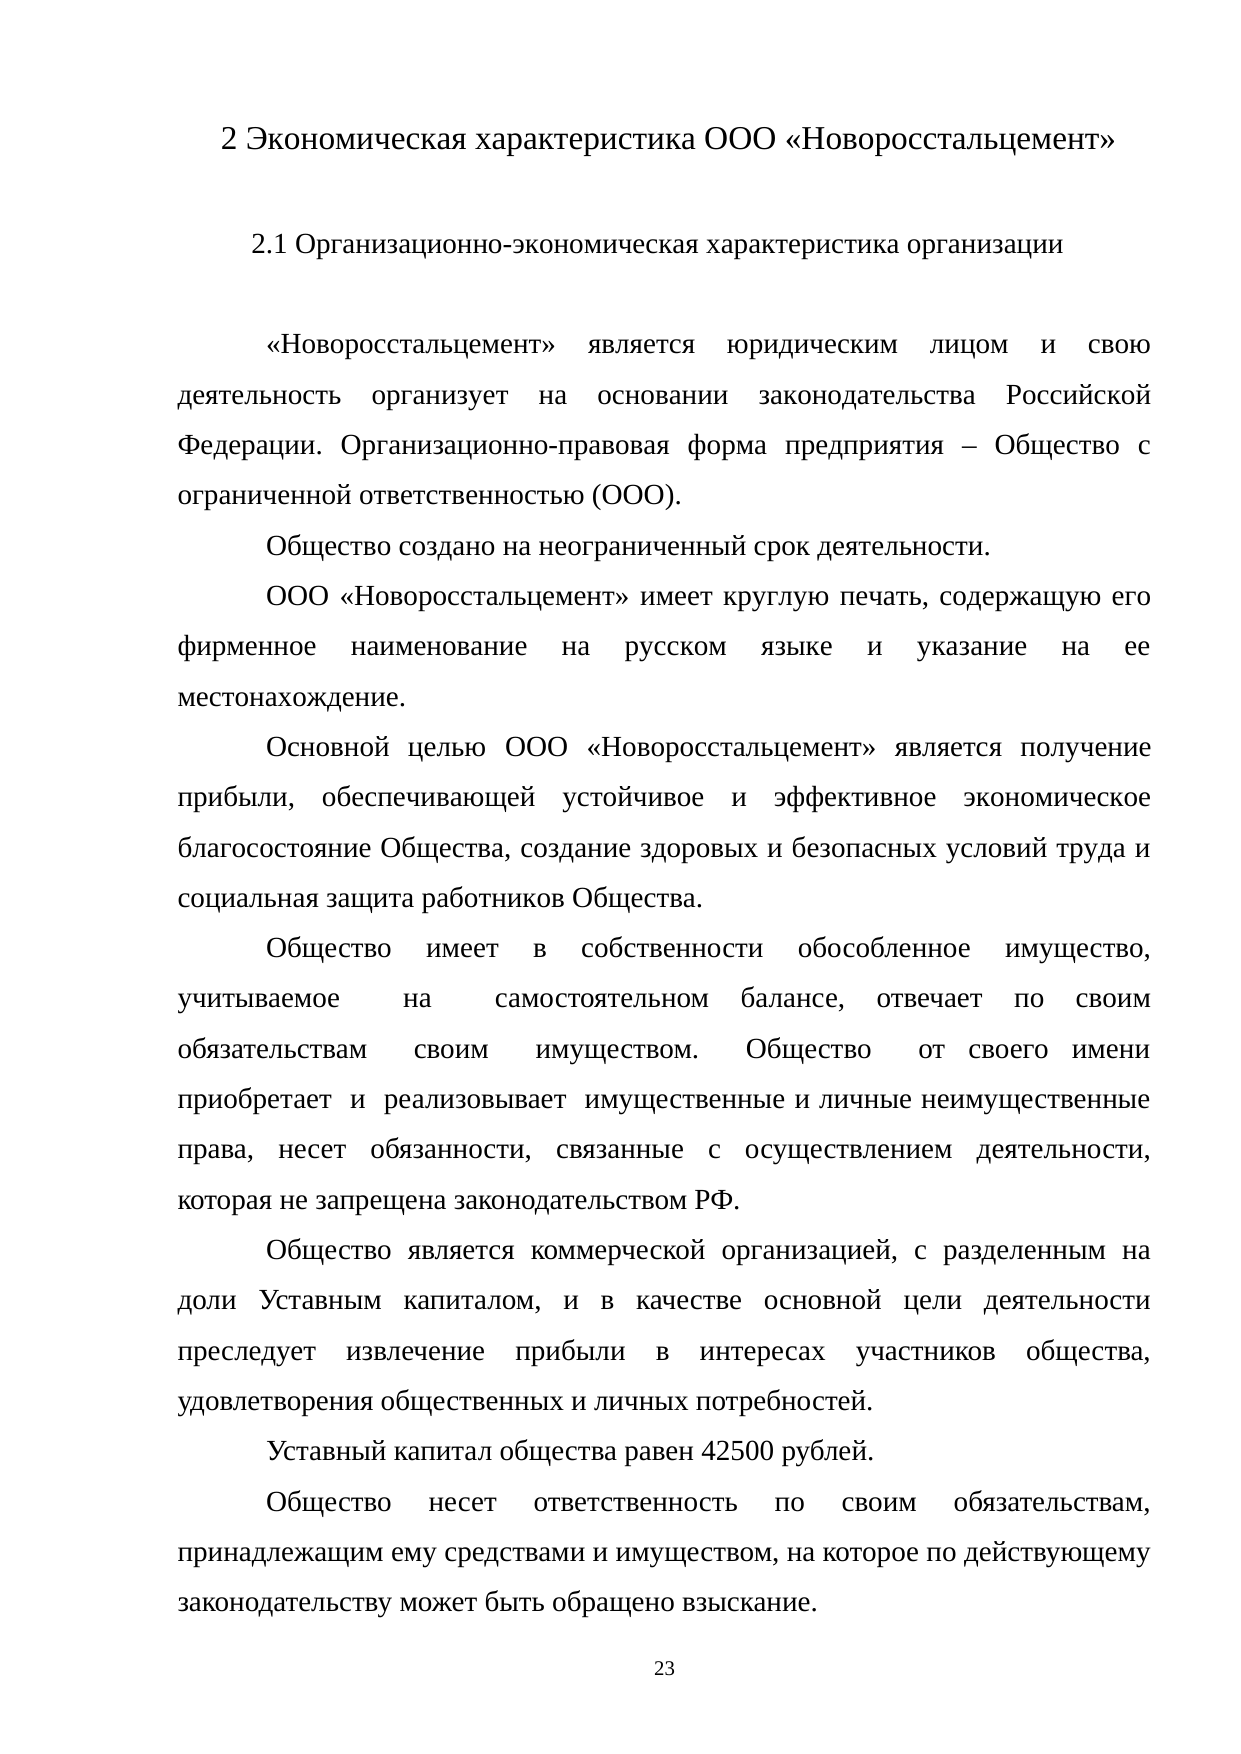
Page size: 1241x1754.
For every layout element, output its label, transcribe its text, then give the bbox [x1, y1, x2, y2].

text Основной целью ООО «Новоросстальцемент» является получение прибыли, обеспечивающей устойчивое и эффективное экономическое благосостояние Общества, создание здоровых и безопасных условий труда и социальная защита работников Общества. [177, 729, 1152, 913]
text 2.1 Организационно-экономическая характеристика организации [177, 226, 1152, 259]
text 2 Экономическая характеристика ООО «Новоросстальцемент» [177, 118, 1152, 156]
text Общество создано на неограниченный срок деятельности. [177, 528, 1152, 561]
text Общество несет ответственность по своим обязательствам, принадлежащим ему средствами и имуществом, на которое по действующему законодательству может быть обращено взыскание. [177, 1484, 1152, 1618]
text ООО «Новоросстальцемент» имеет круглую печать, содержащую его фирменное наименование на русском языке и указание на ее местонахождение. [177, 578, 1152, 712]
text Общество имеет в собственности обособленное имущество, учитываемое на самостоятельном балансе, отвечает по своим обязательствам своим имуществом. Общество от своего имени приобретает и реализовывает имущественные и личные неимущественные права, несет обязанности, связанные с осуществлением деятельности, которая не запрещена законодательством РФ. [177, 930, 1152, 1215]
text Общество является коммерческой организацией, с разделенным на доли Уставным капиталом, и в качестве основной цели деятельности преследует извлечение прибыли в интересах участников общества, удовлетворения общественных и личных потребностей. [177, 1232, 1152, 1417]
text Уставный капитал общества равен 42500 рублей. [177, 1433, 1152, 1467]
text «Новоросстальцемент» является юридическим лицом и свою деятельность организует на основании законодательства Российской Федерации. Организационно-правовая форма предприятия – Общество с ограниченной ответственностью (ООО). [177, 327, 1152, 511]
